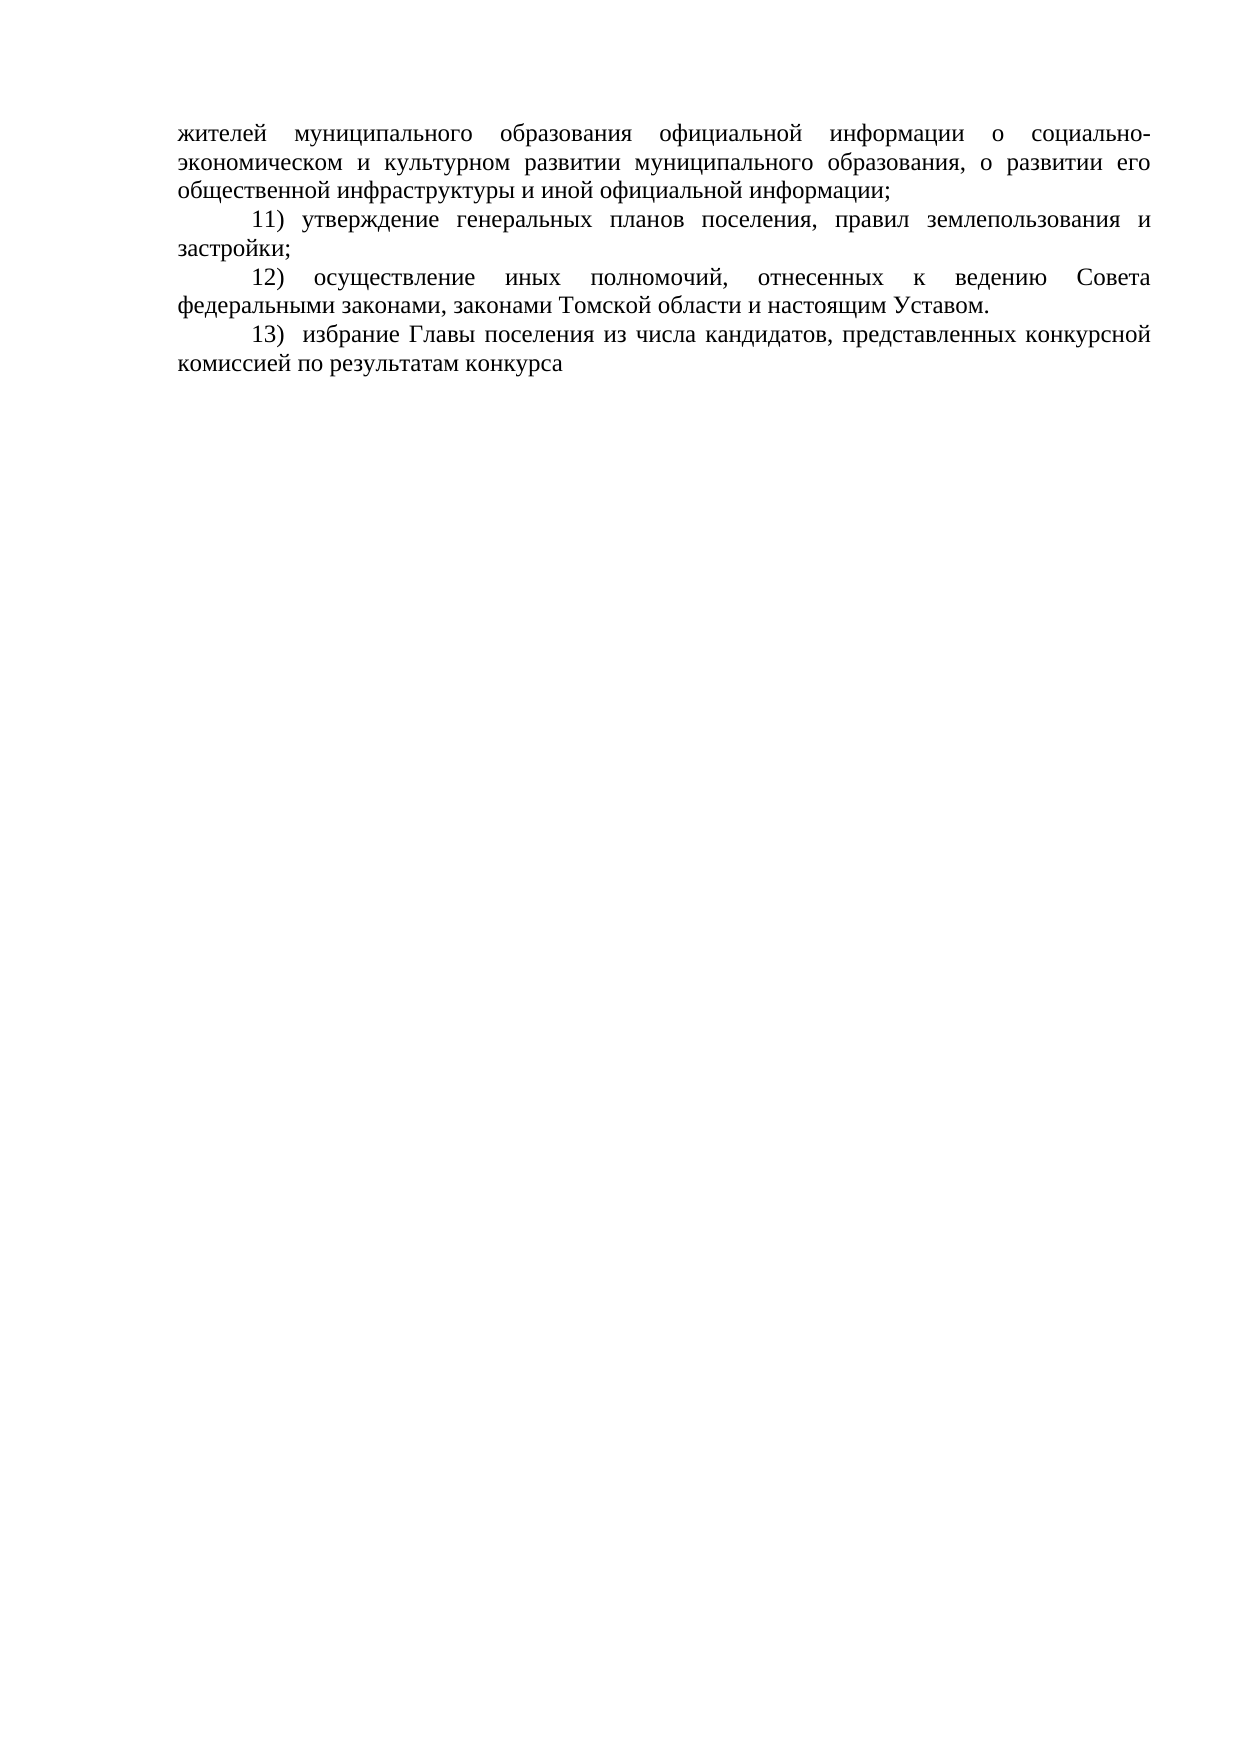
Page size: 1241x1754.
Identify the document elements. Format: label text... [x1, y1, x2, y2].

text 11) утверждение генеральных планов поселения, правил землепользования и застройки; [177, 204, 1152, 262]
text 12) осуществление иных полномочий, отнесенных к ведению Совета федеральными законами, законами Томской области и настоящим Уставом. [177, 262, 1152, 319]
text 13) избрание Главы поселения из числа кандидатов, представленных конкурсной комиссией по результатам конкурса [177, 319, 1152, 377]
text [177, 118, 1152, 204]
